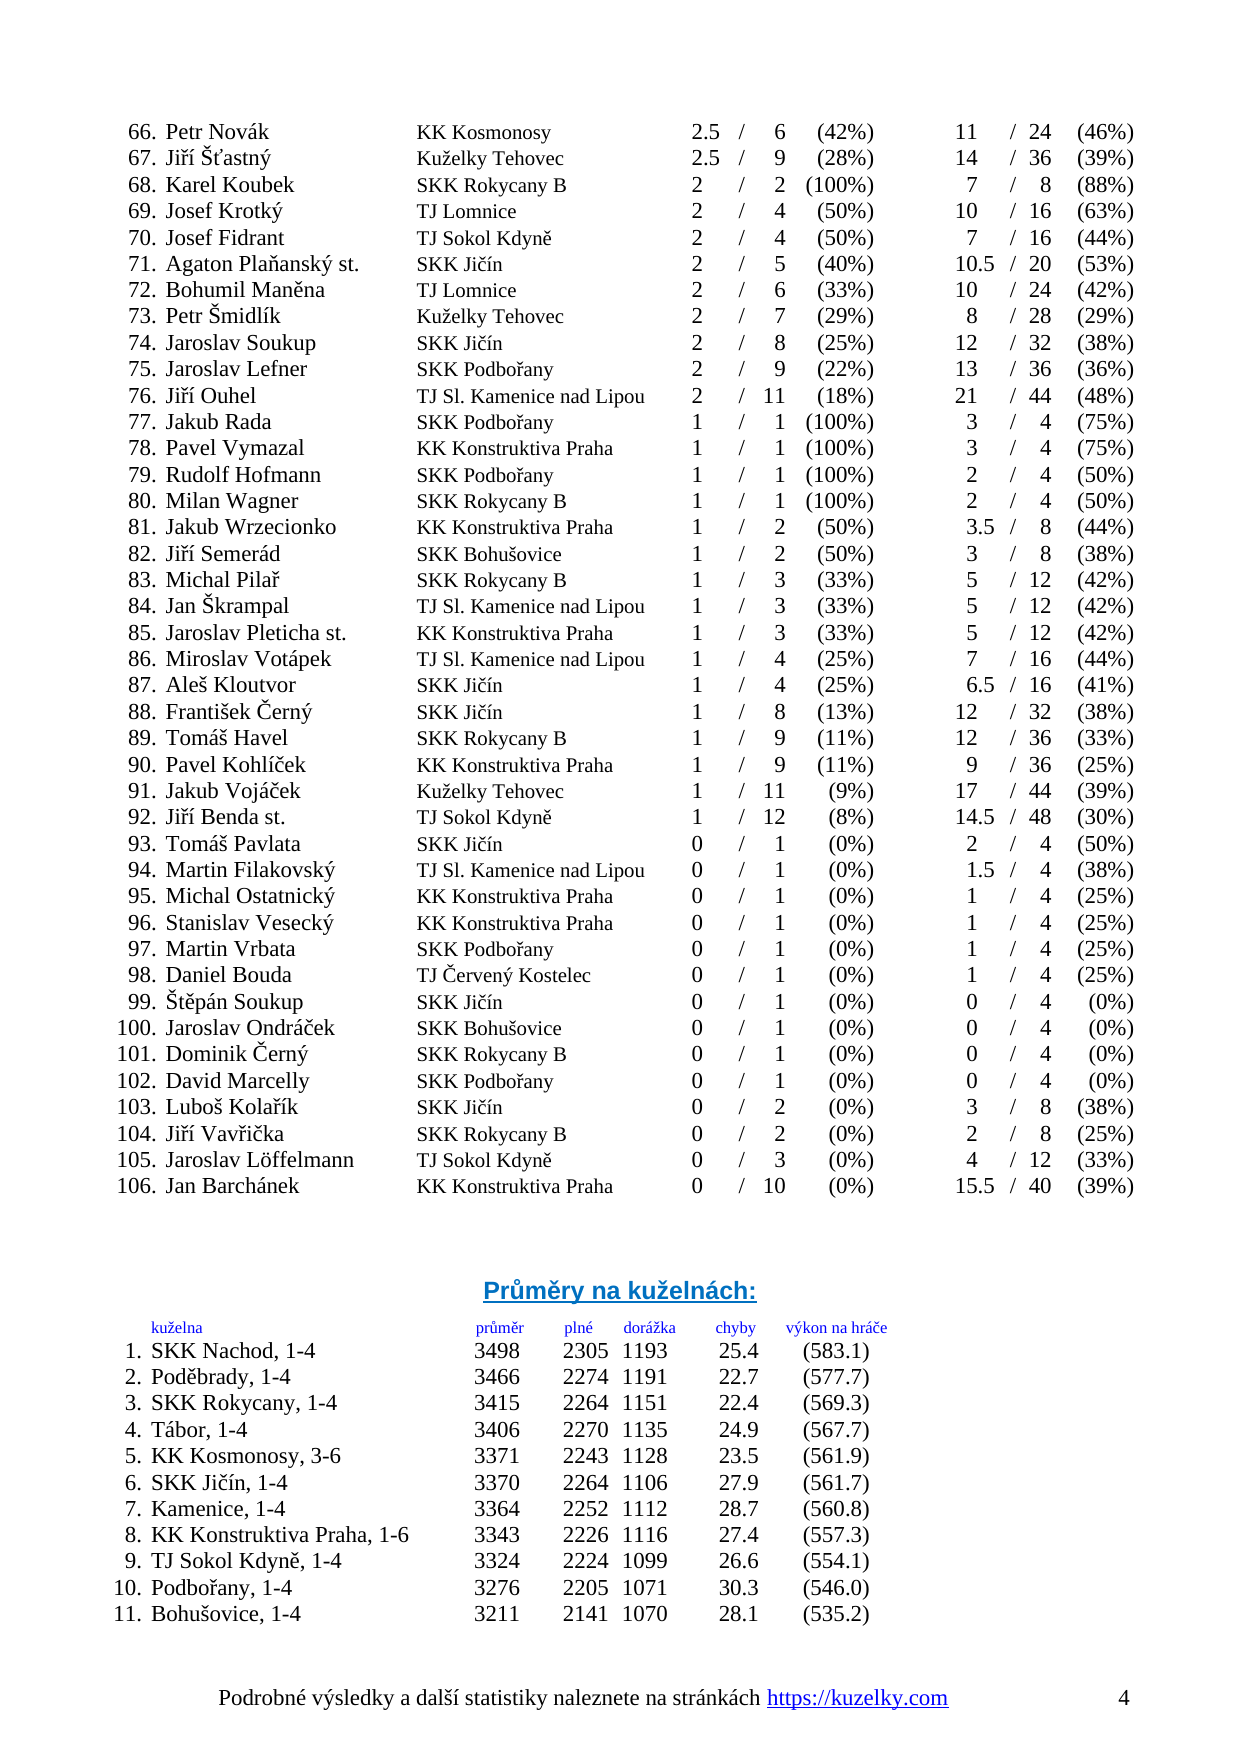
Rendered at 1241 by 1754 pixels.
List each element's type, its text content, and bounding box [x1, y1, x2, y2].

text 100. Jaroslav Ondráček SKK Bohušovice 0 / 1 (0%) 0 / 4 (0%) [106, 1014, 1134, 1041]
text 96. Stanislav Vesecký KK Konstruktiva Praha 0 / 1 (0%) 1 / 4 (25%) [106, 909, 1134, 935]
text 92. Jiří Benda st. TJ Sokol Kdyně 1 / 12 (8%) 14.5 / 48 (30%) [106, 803, 1134, 830]
text 2. Poděbrady, 1-4 3466 2274 1191 22.7 (577.7) [106, 1363, 1134, 1389]
text 3. SKK Rokycany, 1-4 3415 2264 1151 22.4 (569.3) [106, 1389, 1134, 1416]
text 90. Pavel Kohlíček KK Konstruktiva Praha 1 / 9 (11%) 9 / 36 (25%) [106, 751, 1134, 777]
text 102. David Marcelly SKK Podbořany 0 / 1 (0%) 0 / 4 (0%) [106, 1067, 1134, 1093]
text 84. Jan Škrampal TJ Sl. Kamenice nad Lipou 1 / 3 (33%) 5 / 12 (42%) [106, 592, 1134, 619]
text 67. Jiří Šťastný Kuželky Tehovec 2.5 / 9 (28%) 14 / 36 (39%) [106, 144, 1134, 171]
text 105. Jaroslav Löffelmann TJ Sokol Kdyně 0 / 3 (0%) 4 / 12 (33%) [106, 1146, 1134, 1172]
text 70. Josef Fidrant TJ Sokol Kdyně 2 / 4 (50%) 7 / 16 (44%) [106, 223, 1134, 250]
text 87. Aleš Kloutvor SKK Jičín 1 / 4 (25%) 6.5 / 16 (41%) [106, 672, 1134, 698]
text 103. Luboš Kolařík SKK Jičín 0 / 2 (0%) 3 / 8 (38%) [106, 1093, 1134, 1119]
text 11. Bohušovice, 1-4 3211 2141 1070 28.1 (535.2) [106, 1600, 1134, 1627]
text 69. Josef Krotký TJ Lomnice 2 / 4 (50%) 10 / 16 (63%) [106, 197, 1134, 223]
text 74. Jaroslav Soukup SKK Jičín 2 / 8 (25%) 12 / 32 (38%) [106, 329, 1134, 355]
text 86. Miroslav Votápek TJ Sl. Kamenice nad Lipou 1 / 4 (25%) 7 / 16 (44%) [106, 645, 1134, 672]
text 68. Karel Koubek SKK Rokycany B 2 / 2 (100%) 7 / 8 (88%) [106, 171, 1134, 197]
text 82. Jiří Semerád SKK Bohušovice 1 / 2 (50%) 3 / 8 (38%) [106, 540, 1134, 566]
text 89. Tomáš Havel SKK Rokycany B 1 / 9 (11%) 12 / 36 (33%) [106, 724, 1134, 751]
text Průměry na kuželnách: [94, 1276, 1145, 1305]
text 91. Jakub Vojáček Kuželky Tehovec 1 / 11 (9%) 17 / 44 (39%) [106, 777, 1134, 803]
text 72. Bohumil Maněna TJ Lomnice 2 / 6 (33%) 10 / 24 (42%) [106, 276, 1134, 303]
text 7. Kamenice, 1-4 3364 2252 1112 28.7 (560.8) [106, 1495, 1134, 1521]
text 76. Jiří Ouhel TJ Sl. Kamenice nad Lipou 2 / 11 (18%) 21 / 44 (48%) [106, 382, 1134, 408]
text 101. Dominik Černý SKK Rokycany B 0 / 1 (0%) 0 / 4 (0%) [106, 1041, 1134, 1067]
text 71. Agaton Plaňanský st. SKK Jičín 2 / 5 (40%) 10.5 / 20 (53%) [106, 250, 1134, 276]
text 5. KK Kosmonosy, 3-6 3371 2243 1128 23.5 (561.9) [106, 1442, 1134, 1468]
text 83. Michal Pilař SKK Rokycany B 1 / 3 (33%) 5 / 12 (42%) [106, 566, 1134, 592]
text 95. Michal Ostatnický KK Konstruktiva Praha 0 / 1 (0%) 1 / 4 (25%) [106, 882, 1134, 909]
text 94. Martin Filakovský TJ Sl. Kamenice nad Lipou 0 / 1 (0%) 1.5 / 4 (38%) [106, 856, 1134, 882]
text 75. Jaroslav Lefner SKK Podbořany 2 / 9 (22%) 13 / 36 (36%) [106, 355, 1134, 382]
text 93. Tomáš Pavlata SKK Jičín 0 / 1 (0%) 2 / 4 (50%) [106, 830, 1134, 856]
text 10. Podbořany, 1-4 3276 2205 1071 30.3 (546.0) [106, 1574, 1134, 1600]
text 9. TJ Sokol Kdyně, 1-4 3324 2224 1099 26.6 (554.1) [106, 1548, 1134, 1574]
text 80. Milan Wagner SKK Rokycany B 1 / 1 (100%) 2 / 4 (50%) [106, 487, 1134, 513]
text 85. Jaroslav Pleticha st. KK Konstruktiva Praha 1 / 3 (33%) 5 / 12 (42%) [106, 619, 1134, 645]
text 79. Rudolf Hofmann SKK Podbořany 1 / 1 (100%) 2 / 4 (50%) [106, 461, 1134, 487]
text 98. Daniel Bouda TJ Červený Kostelec 0 / 1 (0%) 1 / 4 (25%) [106, 961, 1134, 988]
text 81. Jakub Wrzecionko KK Konstruktiva Praha 1 / 2 (50%) 3.5 / 8 (44%) [106, 513, 1134, 540]
text 8. KK Konstruktiva Praha, 1-6 3343 2226 1116 27.4 (557.3) [106, 1521, 1134, 1548]
text 104. Jiří Vavřička SKK Rokycany B 0 / 2 (0%) 2 / 8 (25%) [106, 1119, 1134, 1146]
text 99. Štěpán Soukup SKK Jičín 0 / 1 (0%) 0 / 4 (0%) [106, 988, 1134, 1014]
text 106. Jan Barchánek KK Konstruktiva Praha 0 / 10 (0%) 15.5 / 40 (39%) [106, 1172, 1134, 1199]
text 78. Pavel Vymazal KK Konstruktiva Praha 1 / 1 (100%) 3 / 4 (75%) [106, 434, 1134, 461]
text 88. František Černý SKK Jičín 1 / 8 (13%) 12 / 32 (38%) [106, 698, 1134, 724]
text 4. Tábor, 1-4 3406 2270 1135 24.9 (567.7) [106, 1416, 1134, 1442]
text 66. Petr Novák KK Kosmonosy 2.5 / 6 (42%) 11 / 24 (46%) [106, 118, 1134, 144]
text 73. Petr Šmidlík Kuželky Tehovec 2 / 7 (29%) 8 / 28 (29%) [106, 303, 1134, 329]
text 97. Martin Vrbata SKK Podbořany 0 / 1 (0%) 1 / 4 (25%) [106, 935, 1134, 961]
text 6. SKK Jičín, 1-4 3370 2264 1106 27.9 (561.7) [106, 1468, 1134, 1495]
text kuželna průměr plné dorážka chyby výkon na hráče [106, 1318, 1134, 1337]
text 77. Jakub Rada SKK Podbořany 1 / 1 (100%) 3 / 4 (75%) [106, 408, 1134, 434]
text 1. SKK Nachod, 1-4 3498 2305 1193 25.4 (583.1) [106, 1337, 1134, 1363]
